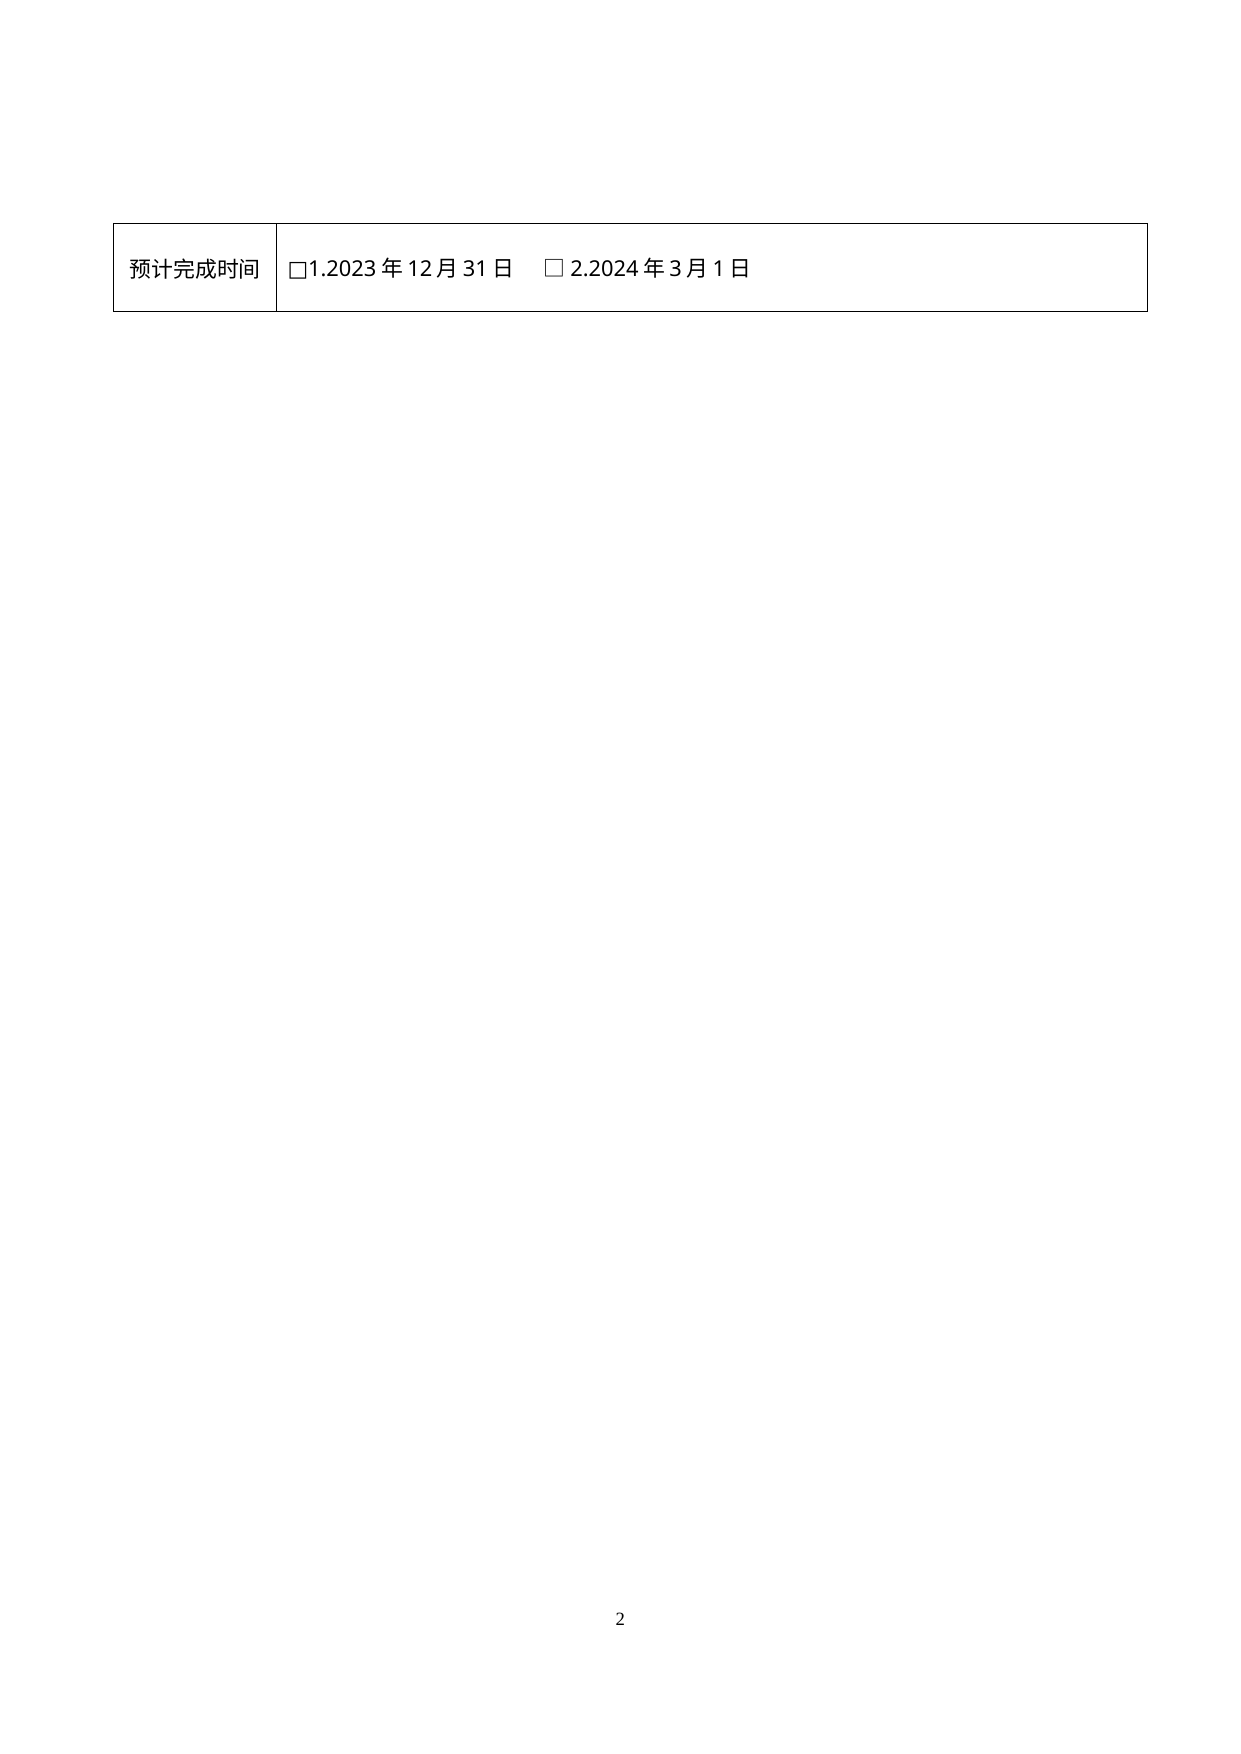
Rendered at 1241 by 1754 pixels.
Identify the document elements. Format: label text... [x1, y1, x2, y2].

table_cell □1.2023年12月31日 □ 2.2024年3月1日 [277, 224, 1147, 311]
table_cell 预计完成时间 [114, 224, 276, 311]
